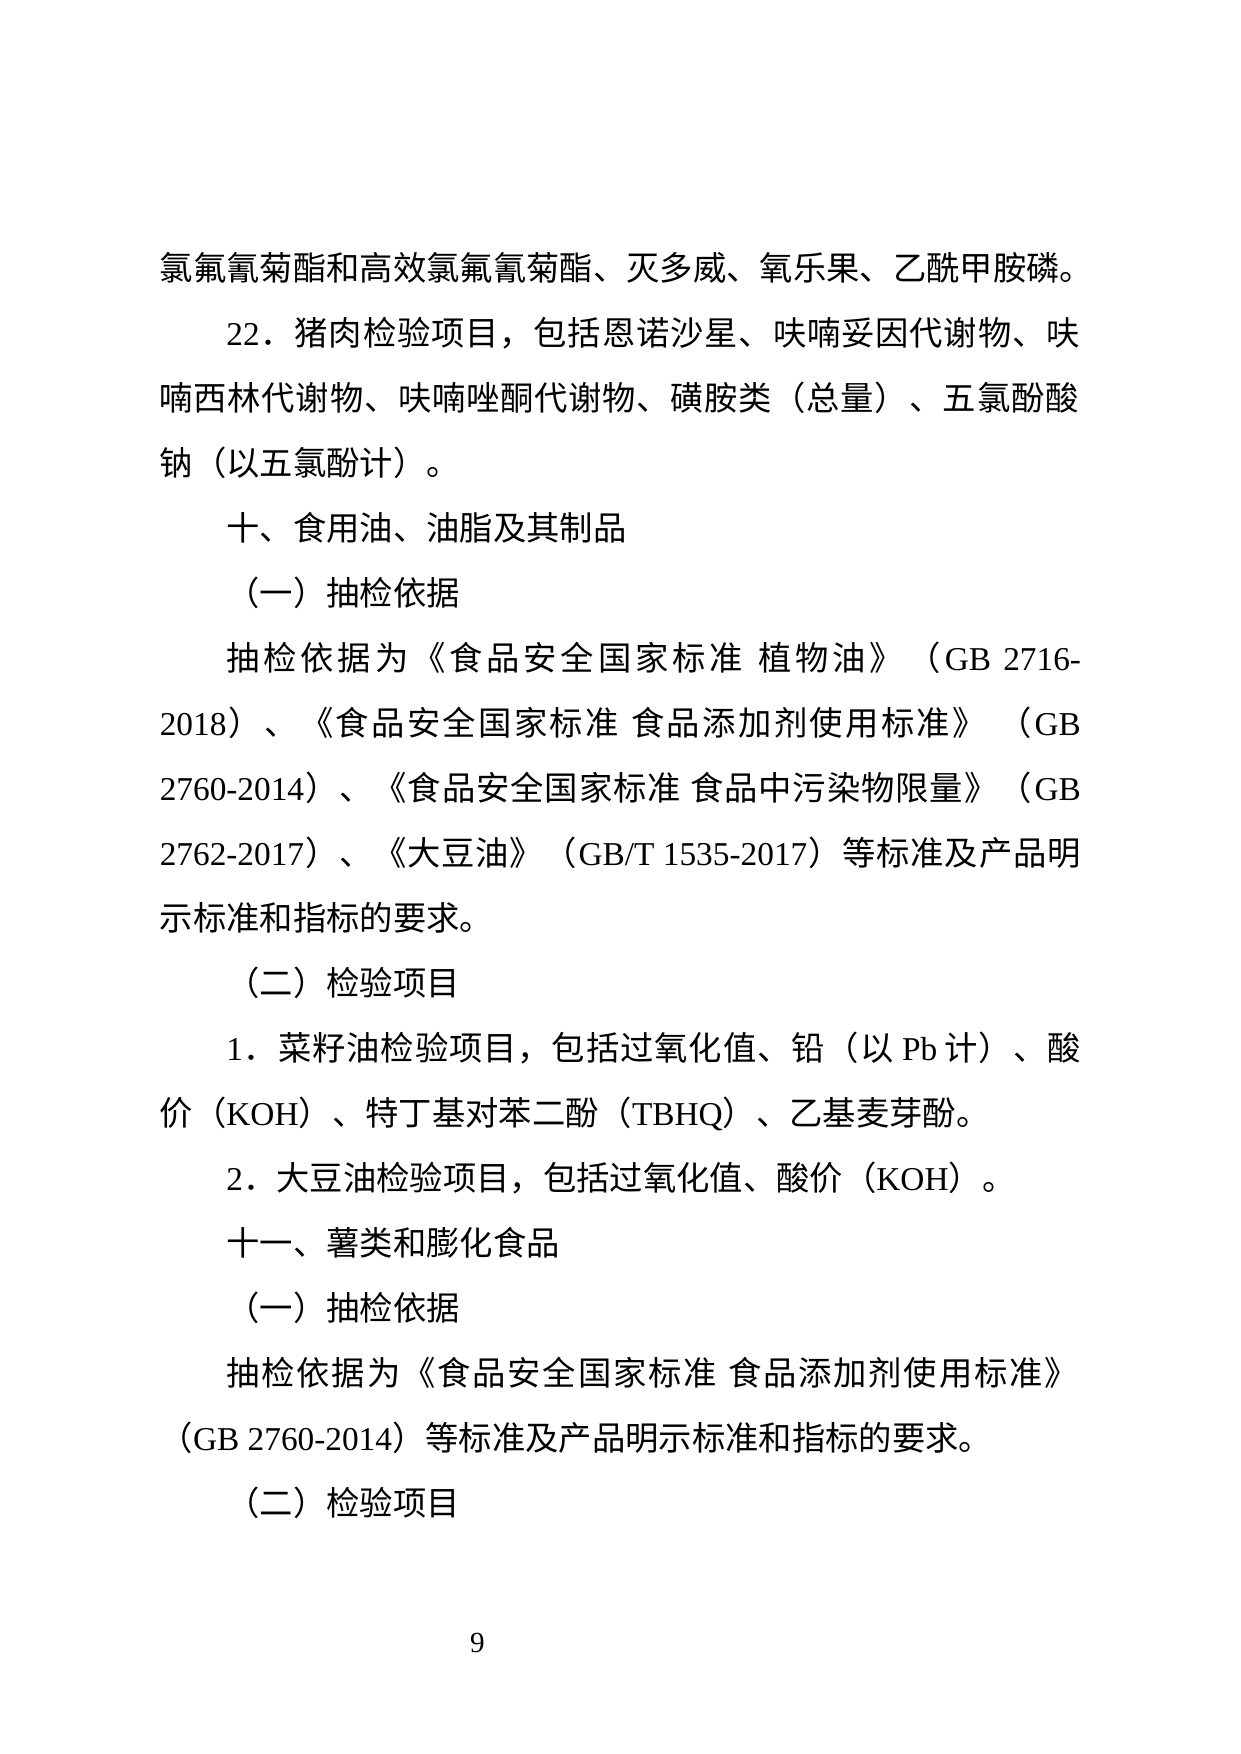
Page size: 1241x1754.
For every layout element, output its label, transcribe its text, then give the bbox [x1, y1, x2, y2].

text 抽检依据为《食品安全国家标准 植物油》（GB 2716-2018）、《食品安全国家标准 食品添加剂使用标准》 （GB 2760-2014）、《食品安全国家标准 食品中污染物限量》（GB 2762-2017）、《大豆油》（GB/T 1535-2017）等标准及产品明示标准和指标的要求。 [159, 623, 1081, 948]
text 十、食用油、油脂及其制品 [159, 493, 1081, 558]
text 十一、薯类和膨化食品 [159, 1208, 1081, 1273]
text 2．大豆油检验项目，包括过氧化值、酸价（KOH）。 [159, 1143, 1081, 1208]
text 22．猪肉检验项目，包括恩诺沙星、呋喃妥因代谢物、呋喃西林代谢物、呋喃唑酮代谢物、磺胺类（总量）、五氯酚酸钠（以五氯酚计）。 [159, 298, 1081, 493]
text （一）抽检依据 [159, 1273, 1081, 1338]
text （二）检验项目 [159, 948, 1081, 1013]
text 抽检依据为《食品安全国家标准 食品添加剂使用标准》 （GB 2760-2014）等标准及产品明示标准和指标的要求。 [159, 1338, 1081, 1468]
text （二）检验项目 [159, 1468, 1081, 1533]
text （一）抽检依据 [159, 558, 1081, 623]
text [159, 233, 1081, 298]
text 1．菜籽油检验项目，包括过氧化值、铅（以Pb计）、酸价（KOH）、特丁基对苯二酚（TBHQ）、乙基麦芽酚。 [159, 1013, 1081, 1143]
